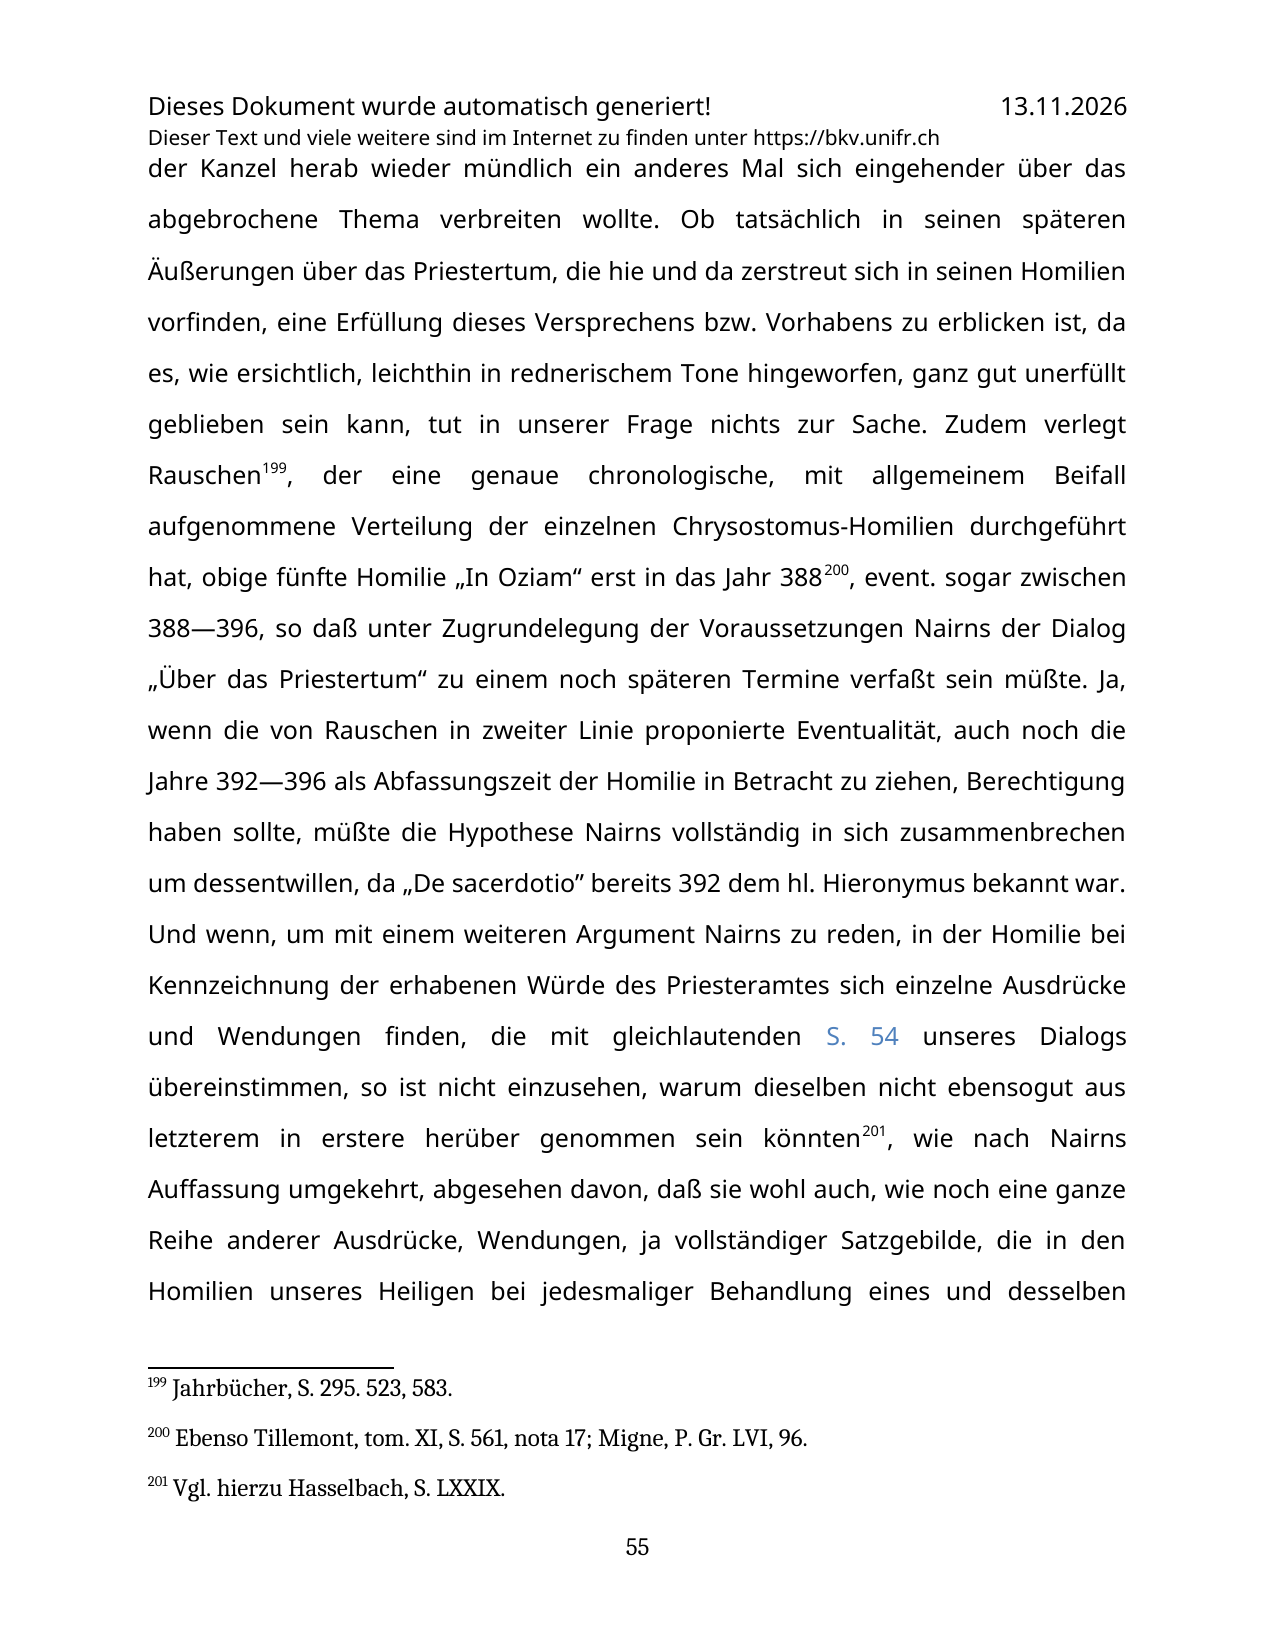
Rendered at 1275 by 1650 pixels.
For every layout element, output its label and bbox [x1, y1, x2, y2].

text [148, 151, 1127, 1308]
